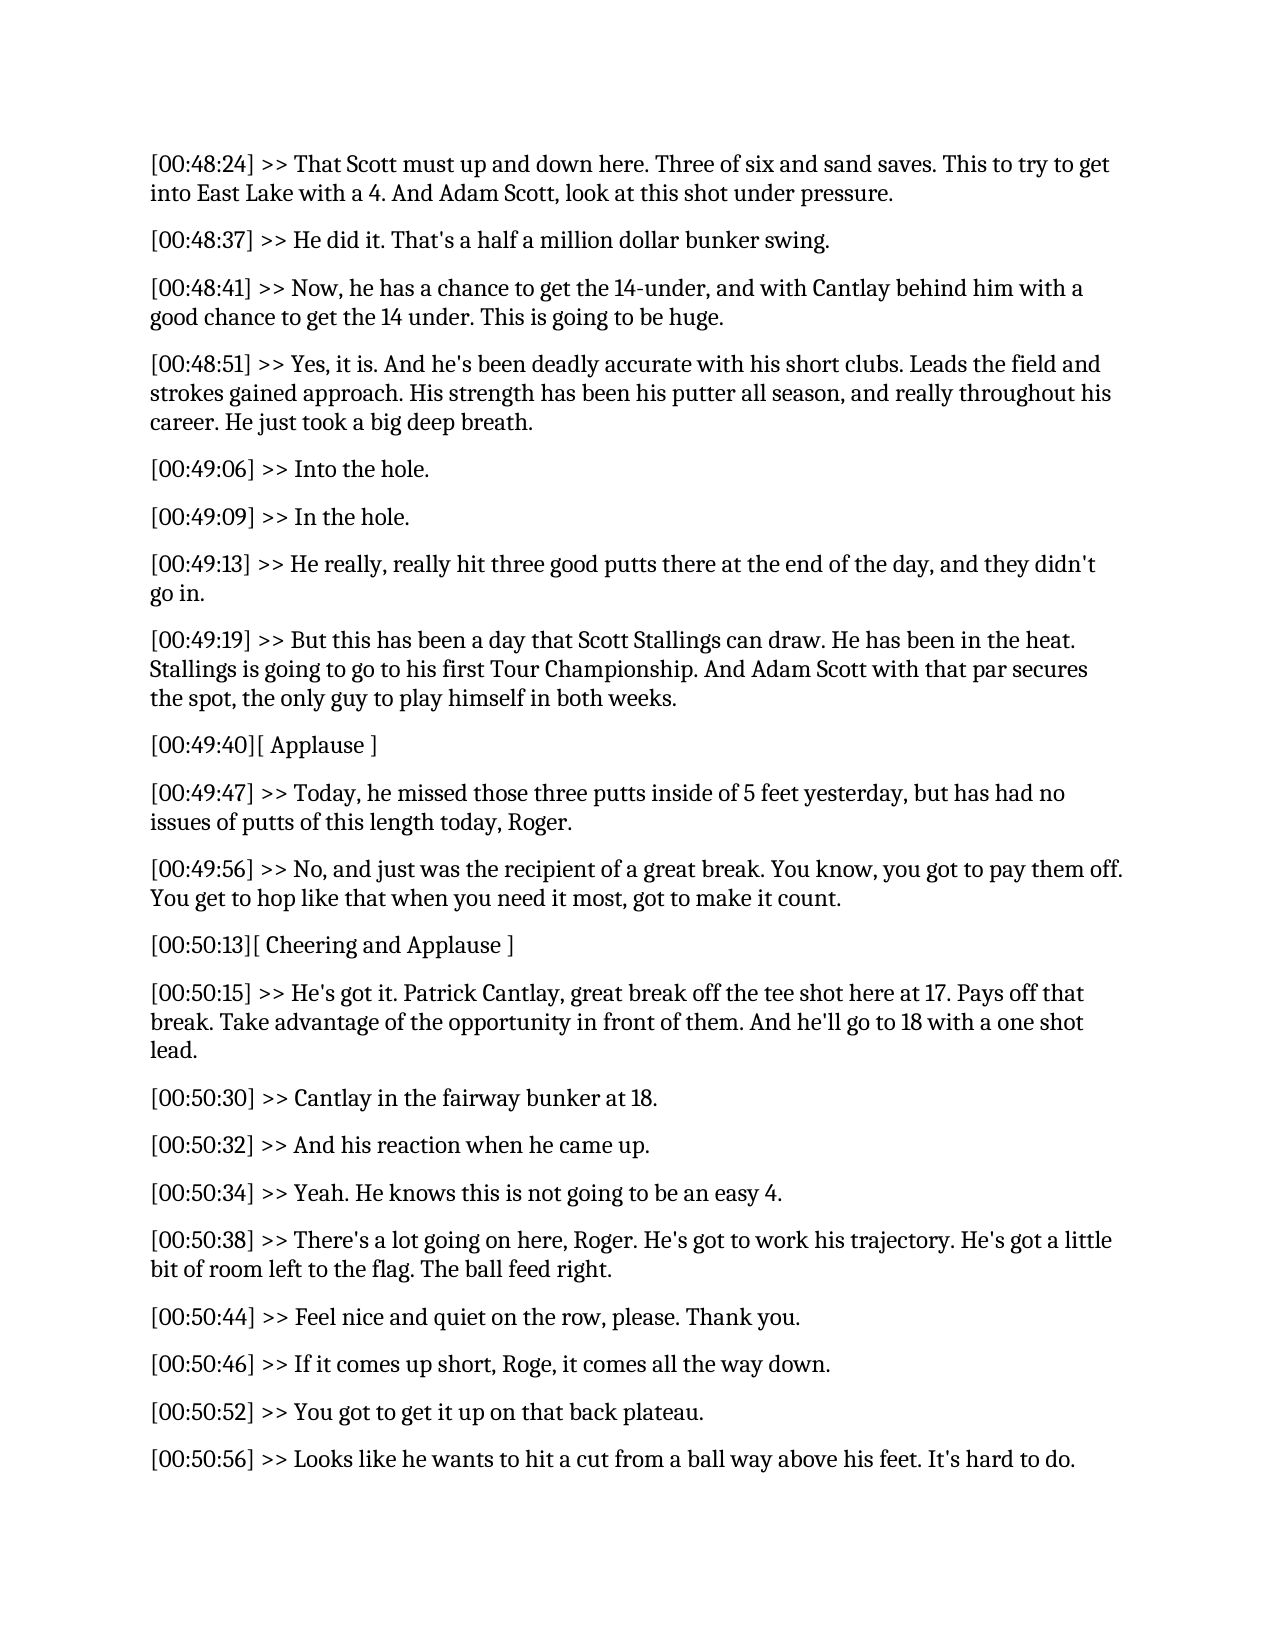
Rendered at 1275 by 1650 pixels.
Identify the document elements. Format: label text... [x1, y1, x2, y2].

text [00:49:56] >> No, and just was the recipient of a great break. You know, you got to pay them off. You get to hop like that when you need it most, got to make it count. [150, 855, 1125, 912]
text [00:50:44] >> Feel nice and quiet on the row, please. Thank you. [150, 1302, 1125, 1331]
text [00:49:09] >> In the hole. [150, 502, 1125, 531]
text [00:49:40][ Applause ] [150, 731, 1125, 760]
text [00:50:52] >> You got to get it up on that back plateau. [150, 1397, 1125, 1426]
text [00:48:37] >> He did it. That's a half a million dollar bunker swing. [150, 226, 1125, 255]
text [00:50:46] >> If it comes up short, Roge, it comes all the way down. [150, 1350, 1125, 1379]
text [00:49:19] >> But this has been a day that Scott Stallings can draw. He has been in the heat. Stallings is going to go to his first Tour Championship. And Adam Scott with that par secures the spot, the only guy to play himself in both weeks. [150, 626, 1125, 712]
text [00:50:13][ Cheering and Applause ] [150, 931, 1125, 960]
text [00:50:30] >> Cantlay in the fairway bunker at 18. [150, 1084, 1125, 1112]
text [00:50:15] >> He's got it. Patrick Cantlay, great break off the tee shot here at 17. Pays off that break. Take advantage of the opportunity in front of them. And he'll go to 18 with a one shot lead. [150, 979, 1125, 1065]
text [00:49:06] >> Into the hole. [150, 455, 1125, 484]
text [00:49:13] >> He really, really hit three good putts there at the end of the day, and they didn't go in. [150, 550, 1125, 607]
text [00:50:56] >> Looks like he wants to hit a cut from a ball way above his feet. It's hard to do. [150, 1445, 1125, 1474]
text [00:50:32] >> And his reaction when he came up. [150, 1131, 1125, 1160]
text [00:50:38] >> There's a lot going on here, Roger. He's got to work his trajectory. He's got a little bit of room left to the flag. The ball feed right. [150, 1226, 1125, 1284]
text [00:50:34] >> Yeah. He knows this is not going to be an easy 4. [150, 1179, 1125, 1207]
text [00:48:24] >> That Scott must up and down here. Three of six and sand saves. This to try to get into East Lake with a 4. And Adam Scott, look at this shot under pressure. [150, 150, 1125, 207]
text [00:48:51] >> Yes, it is. And he's been deadly accurate with his short clubs. Leads the field and strokes gained approach. His strength has been his putter all season, and really throughout his career. He just took a big deep breath. [150, 350, 1125, 436]
text [00:48:41] >> Now, he has a chance to get the 14-under, and with Cantlay behind him with a good chance to get the 14 under. This is going to be huge. [150, 274, 1125, 331]
text [00:49:47] >> Today, he missed those three putts inside of 5 feet yesterday, but has had no issues of putts of this length today, Roger. [150, 779, 1125, 836]
